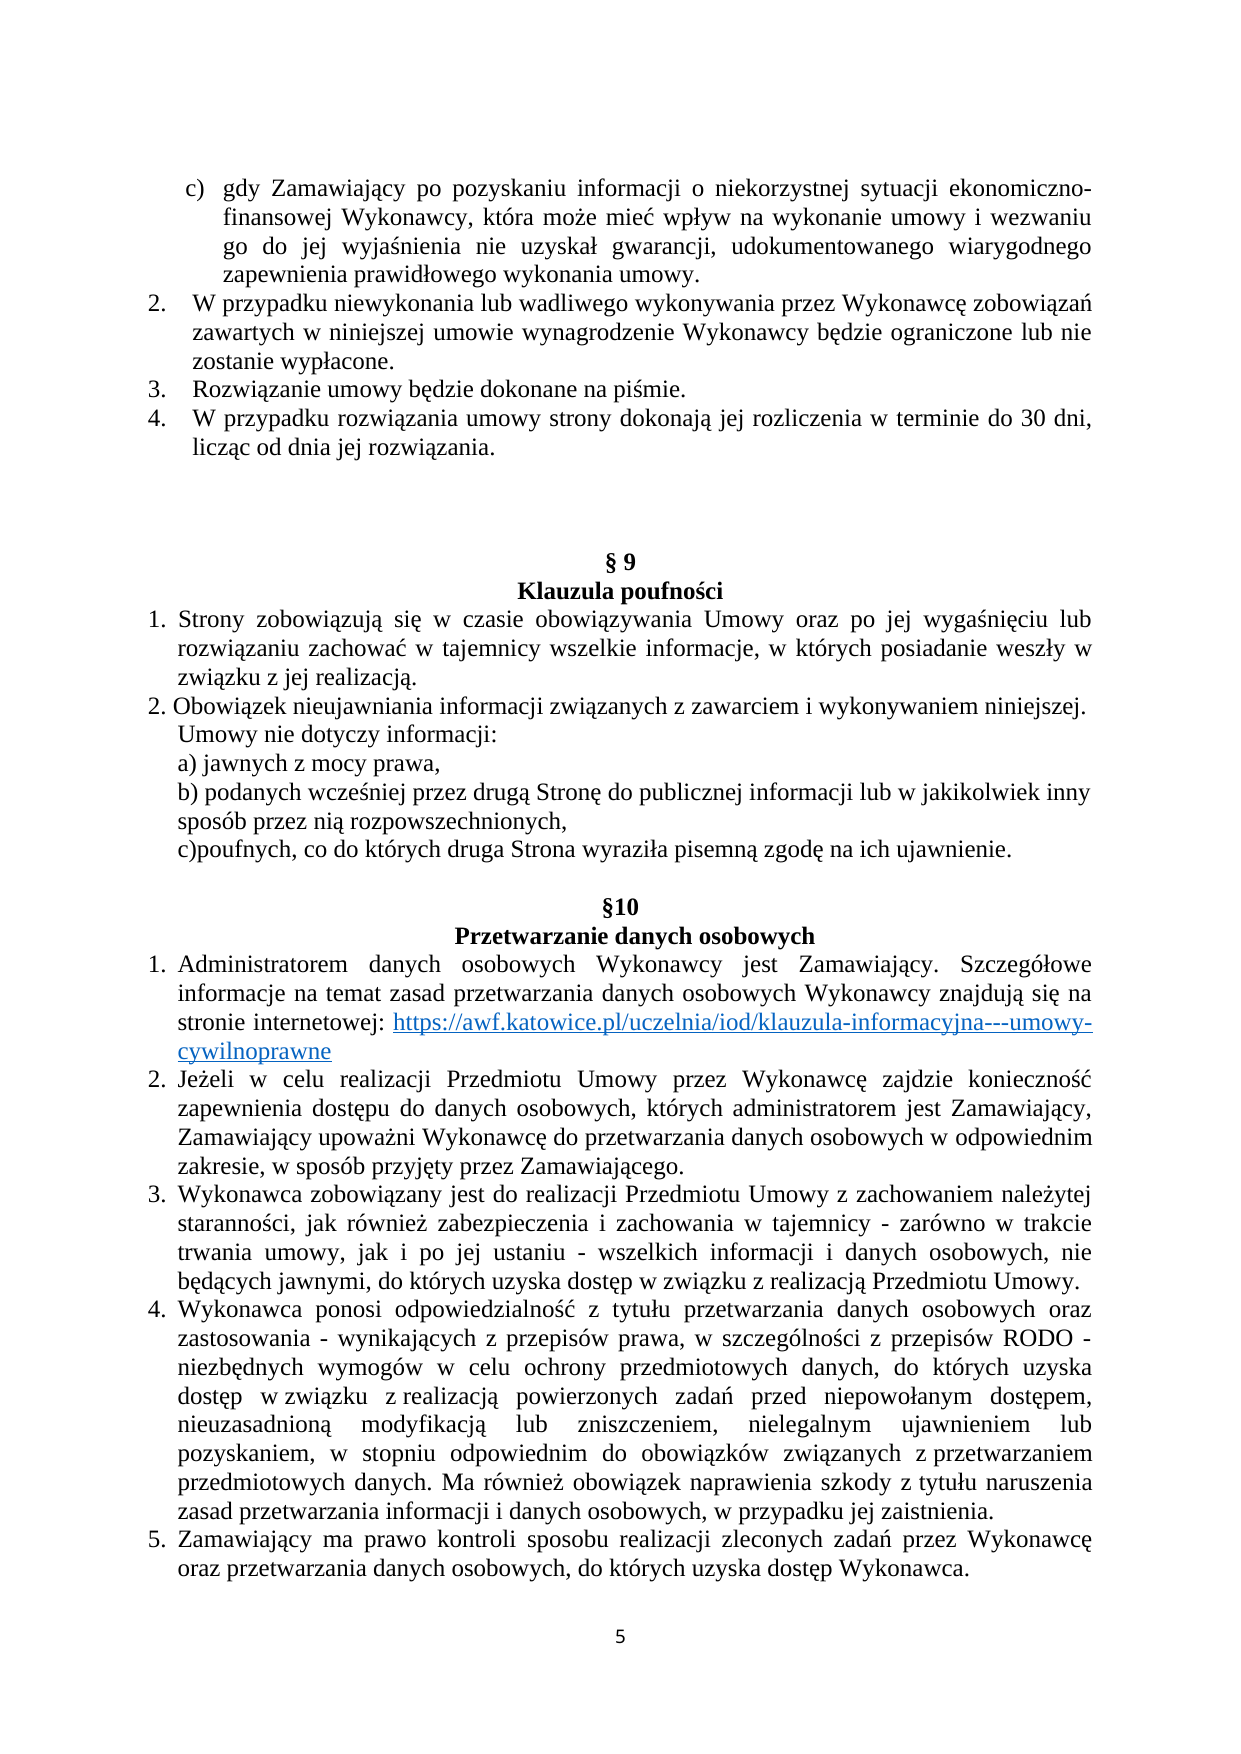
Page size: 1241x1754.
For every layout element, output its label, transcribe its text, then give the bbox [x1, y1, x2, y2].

list W przypadku rozwiązania umowy strony dokonają jej rozliczenia w terminie do 30 dni, licząc od dnia jej rozwiązania. [148, 403, 1093, 461]
text §10 Przetwarzanie danych osobowych [148, 892, 1093, 949]
list Wykonawca ponosi odpowiedzialność z tytułu przetwarzania danych osobowych oraz zastosowania - wynikających z przepisów prawa, w szczególności z przepisów RODO - niezbędnych wymogów w celu ochrony przedmiotowych danych, do których uzyska dostęp w związku z realizacją powierzonych zadań przed niepowołanym dostępem, nieuzasadnioną modyfikacją lub zniszczeniem, nielegalnym ujawnieniem lub pozyskaniem, w stopniu odpowiednim do obowiązków związanych z przetwarzaniem przedmiotowych danych. Ma również obowiązek naprawienia szkody z tytułu naruszenia zasad przetwarzania informacji i danych osobowych, w przypadku jej zaistnienia. [148, 1294, 1093, 1524]
list Administratorem danych osobowych Wykonawcy jest Zamawiający. Szczegółowe informacje na temat zasad przetwarzania danych osobowych Wykonawcy znajdują się na stronie internetowej: https://awf.katowice.pl/uczelnia/iod/klauzula-informacyjna---umowy-cywilnoprawne [148, 949, 1093, 1064]
list gdy Zamawiający po pozyskaniu informacji o niekorzystnej sytuacji ekonomiczno-finansowej Wykonawcy, która może mieć wpływ na wykonanie umowy i wezwaniu go do jej wyjaśnienia nie uzyskał gwarancji, udokumentowanego wiarygodnego zapewnienia prawidłowego wykonania umowy. [185, 173, 1093, 288]
list Wykonawca zobowiązany jest do realizacji Przedmiotu Umowy z zachowaniem należytej staranności, jak również zabezpieczenia i zachowania w tajemnicy - zarówno w trakcie trwania umowy, jak i po jej ustaniu - wszelkich informacji i danych osobowych, nie będących jawnymi, do których uzyska dostęp w związku z realizacją Przedmiotu Umowy. [148, 1179, 1093, 1294]
list W przypadku niewykonania lub wadliwego wykonywania przez Wykonawcę zobowiązań zawartych w niniejszej umowie wynagrodzenie Wykonawcy będzie ograniczone lub nie zostanie wypłacone. [148, 288, 1093, 374]
text § 9 [148, 547, 1093, 576]
list Jeżeli w celu realizacji Przedmiotu Umowy przez Wykonawcę zajdzie konieczność zapewnienia dostępu do danych osobowych, których administratorem jest Zamawiający, Zamawiający upoważni Wykonawcę do przetwarzania danych osobowych w odpowiednim zakresie, w sposób przyjęty przez Zamawiającego. [148, 1064, 1093, 1179]
text Klauzula poufności [148, 576, 1093, 604]
list Zamawiający ma prawo kontroli sposobu realizacji zleconych zadań przez Wykonawcę oraz przetwarzania danych osobowych, do których uzyska dostęp Wykonawca. [148, 1524, 1093, 1582]
text 2. Obowiązek nieujawniania informacji związanych z zawarciem i wykonywaniem niniejszej. Umowy nie dotyczy informacji: a) jawnych z mocy prawa, b) podanych wcześniej przez drugą Stronę do publicznej informacji lub w jakikolwiek inny sposób przez nią rozpowszechnionych, c)poufnych, co do których druga Strona wyraziła pisemną zgodę na ich ujawnienie. [148, 691, 1093, 863]
text 1. Strony zobowiązują się w czasie obowiązywania Umowy oraz po jej wygaśnięciu lub rozwiązaniu zachować w tajemnicy wszelkie informacje, w których posiadanie weszły w związku z jej realizacją. [148, 604, 1093, 691]
list Rozwiązanie umowy będzie dokonane na piśmie. [148, 374, 1093, 403]
